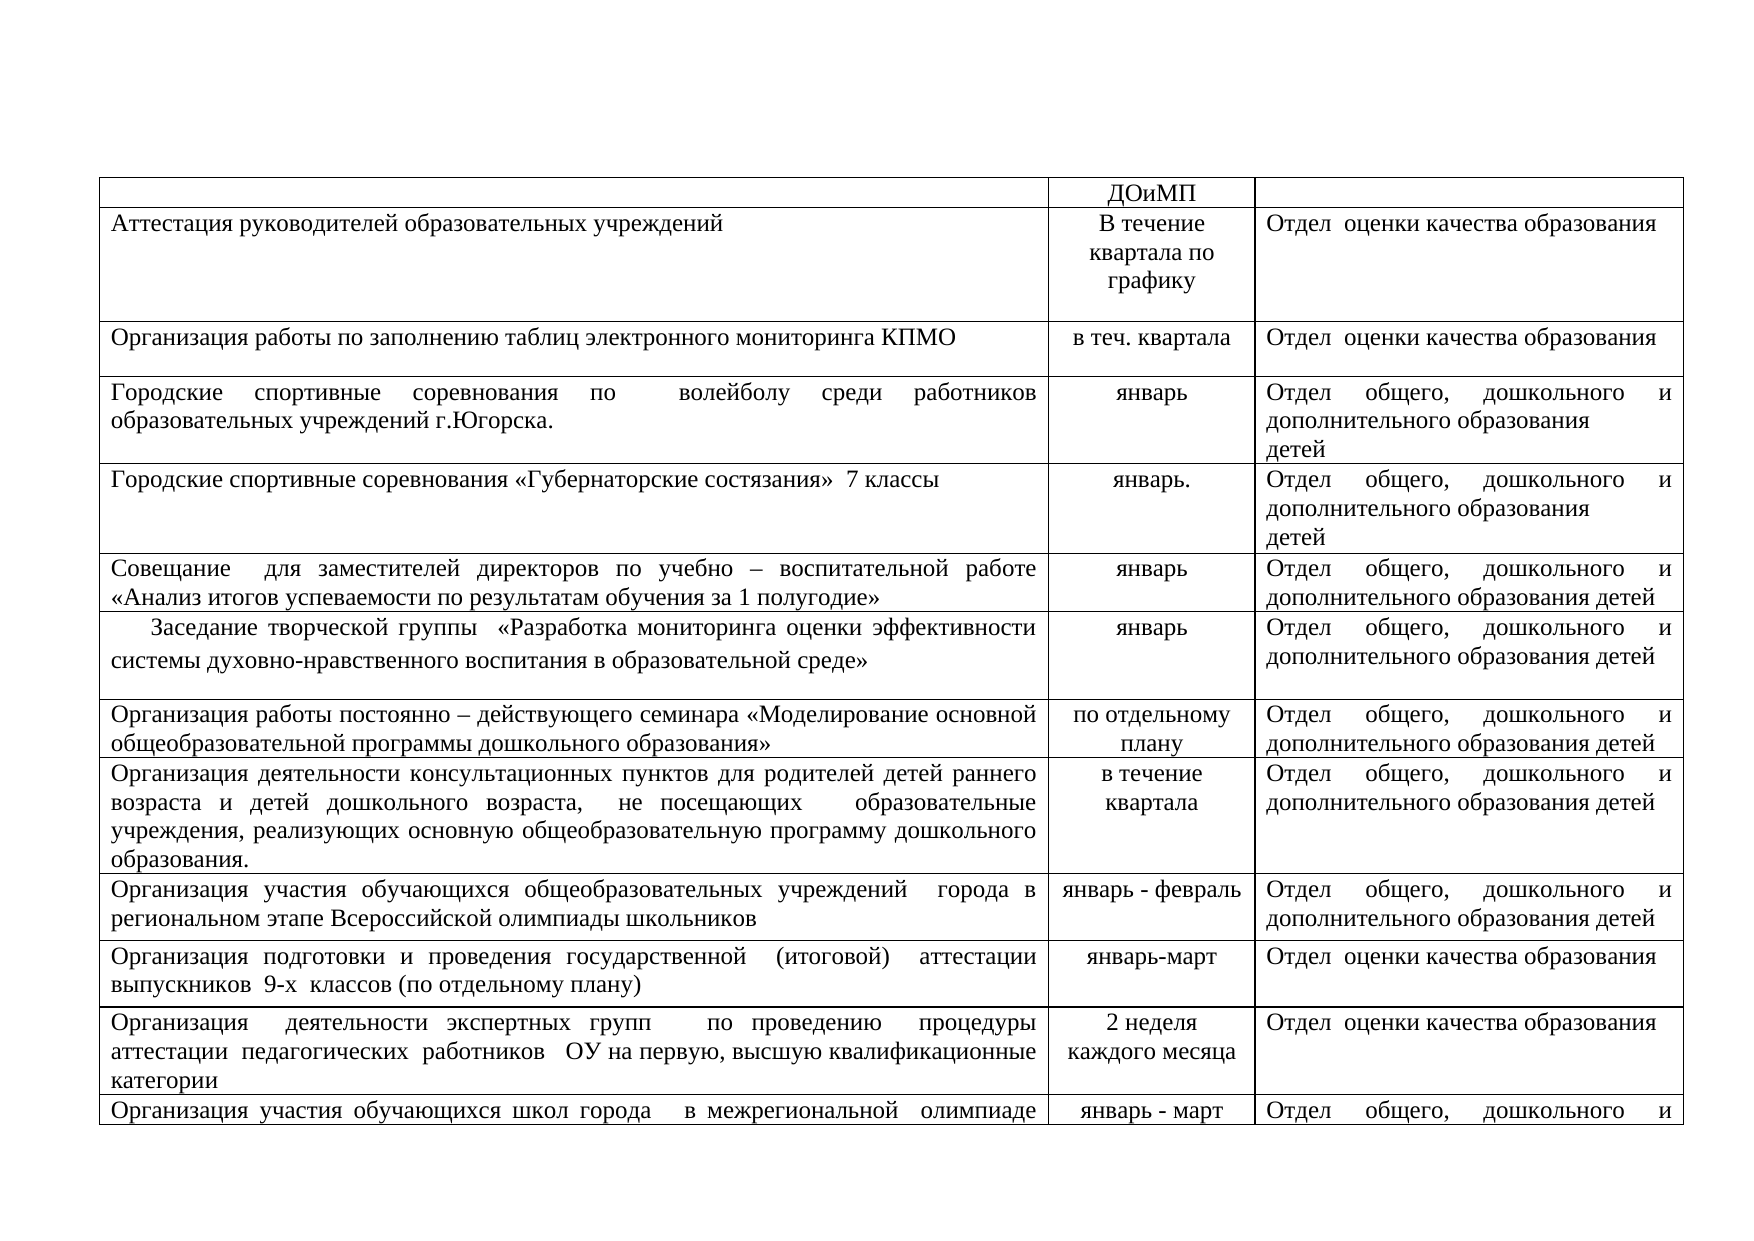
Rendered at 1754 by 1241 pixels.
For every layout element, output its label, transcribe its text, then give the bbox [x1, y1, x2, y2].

table_cell по отдельному плану [1049, 700, 1254, 757]
table_cell Отдел общего, дошкольного и дополнительного образования детей [1256, 758, 1683, 873]
table_cell Отдел общего, дошкольного и дополнительного образования детей [1256, 554, 1683, 611]
table_cell январь - март [1049, 1095, 1254, 1123]
table_cell Совещание для заместителей директоров по учебно – воспитательной работе «Анализ итогов успеваемости по результатам обучения за 1 полугодие» [100, 554, 1048, 611]
table_cell Отдел общего, дошкольного и дополнительного образования детей [1256, 874, 1683, 940]
table_cell январь - февраль [1049, 874, 1254, 940]
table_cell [100, 1095, 1048, 1123]
table_cell Городские спортивные соревнования по волейболу среди работников образовательных учреждений г.Югорска. [100, 377, 1048, 463]
table_cell Организация деятельности консультационных пунктов для родителей детей раннего возраста и детей дошкольного возраста, не посещающих образовательные учреждения, реализующих основную общеобразовательную программу дошкольного образования. [100, 758, 1048, 873]
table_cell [1256, 1095, 1683, 1123]
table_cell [1256, 178, 1683, 207]
table_cell Организация участия обучающихся общеобразовательных учреждений города в региональном этапе Всероссийской олимпиады школьников [100, 874, 1048, 940]
table_cell Организация работы по заполнению таблиц электронного мониторинга КПМО [100, 322, 1048, 376]
table_cell Заседание творческой группы «Разработка мониторинга оценки эффективности системы духовно-нравственного воспитания в образовательной среде» [100, 612, 1048, 698]
table_cell В течение квартала по графику [1049, 208, 1254, 321]
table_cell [1049, 178, 1254, 207]
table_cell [100, 178, 1048, 207]
table_cell Отдел оценки качества образования [1256, 322, 1683, 376]
table_cell Организация деятельности экспертных групп по проведению процедуры аттестации педагогических работников ОУ на первую, высшую квалификационные категории [100, 1008, 1048, 1094]
table_cell Отдел общего, дошкольного и дополнительного образования детей [1256, 612, 1683, 698]
table_cell январь-март [1049, 941, 1254, 1006]
table_cell Организация работы постоянно – действующего семинара «Моделирование основной общеобразовательной программы дошкольного образования» [100, 700, 1048, 757]
table_cell Отдел оценки качества образования [1256, 208, 1683, 321]
table_cell январь [1049, 377, 1254, 463]
table_cell Отдел общего, дошкольного и дополнительного образования детей [1256, 377, 1683, 463]
table_cell Отдел общего, дошкольного и дополнительного образования детей [1256, 700, 1683, 757]
table_cell Городские спортивные соревнования «Губернаторские состязания» 7 классы [100, 464, 1048, 552]
table_cell январь. [1049, 464, 1254, 552]
table_cell Отдел оценки качества образования [1256, 941, 1683, 1006]
table_cell Аттестация руководителей образовательных учреждений [100, 208, 1048, 321]
table_cell 2 неделя каждого месяца [1049, 1008, 1254, 1094]
table_cell в течение квартала [1049, 758, 1254, 873]
table_cell Отдел оценки качества образования [1256, 1008, 1683, 1094]
table_cell январь [1049, 612, 1254, 698]
table_cell Организация подготовки и проведения государственной (итоговой) аттестации выпускников 9-х классов (по отдельному плану) [100, 941, 1048, 1006]
table_cell в теч. квартала [1049, 322, 1254, 376]
table_cell январь [1049, 554, 1254, 611]
table_cell Отдел общего, дошкольного и дополнительного образования детей [1256, 464, 1683, 552]
